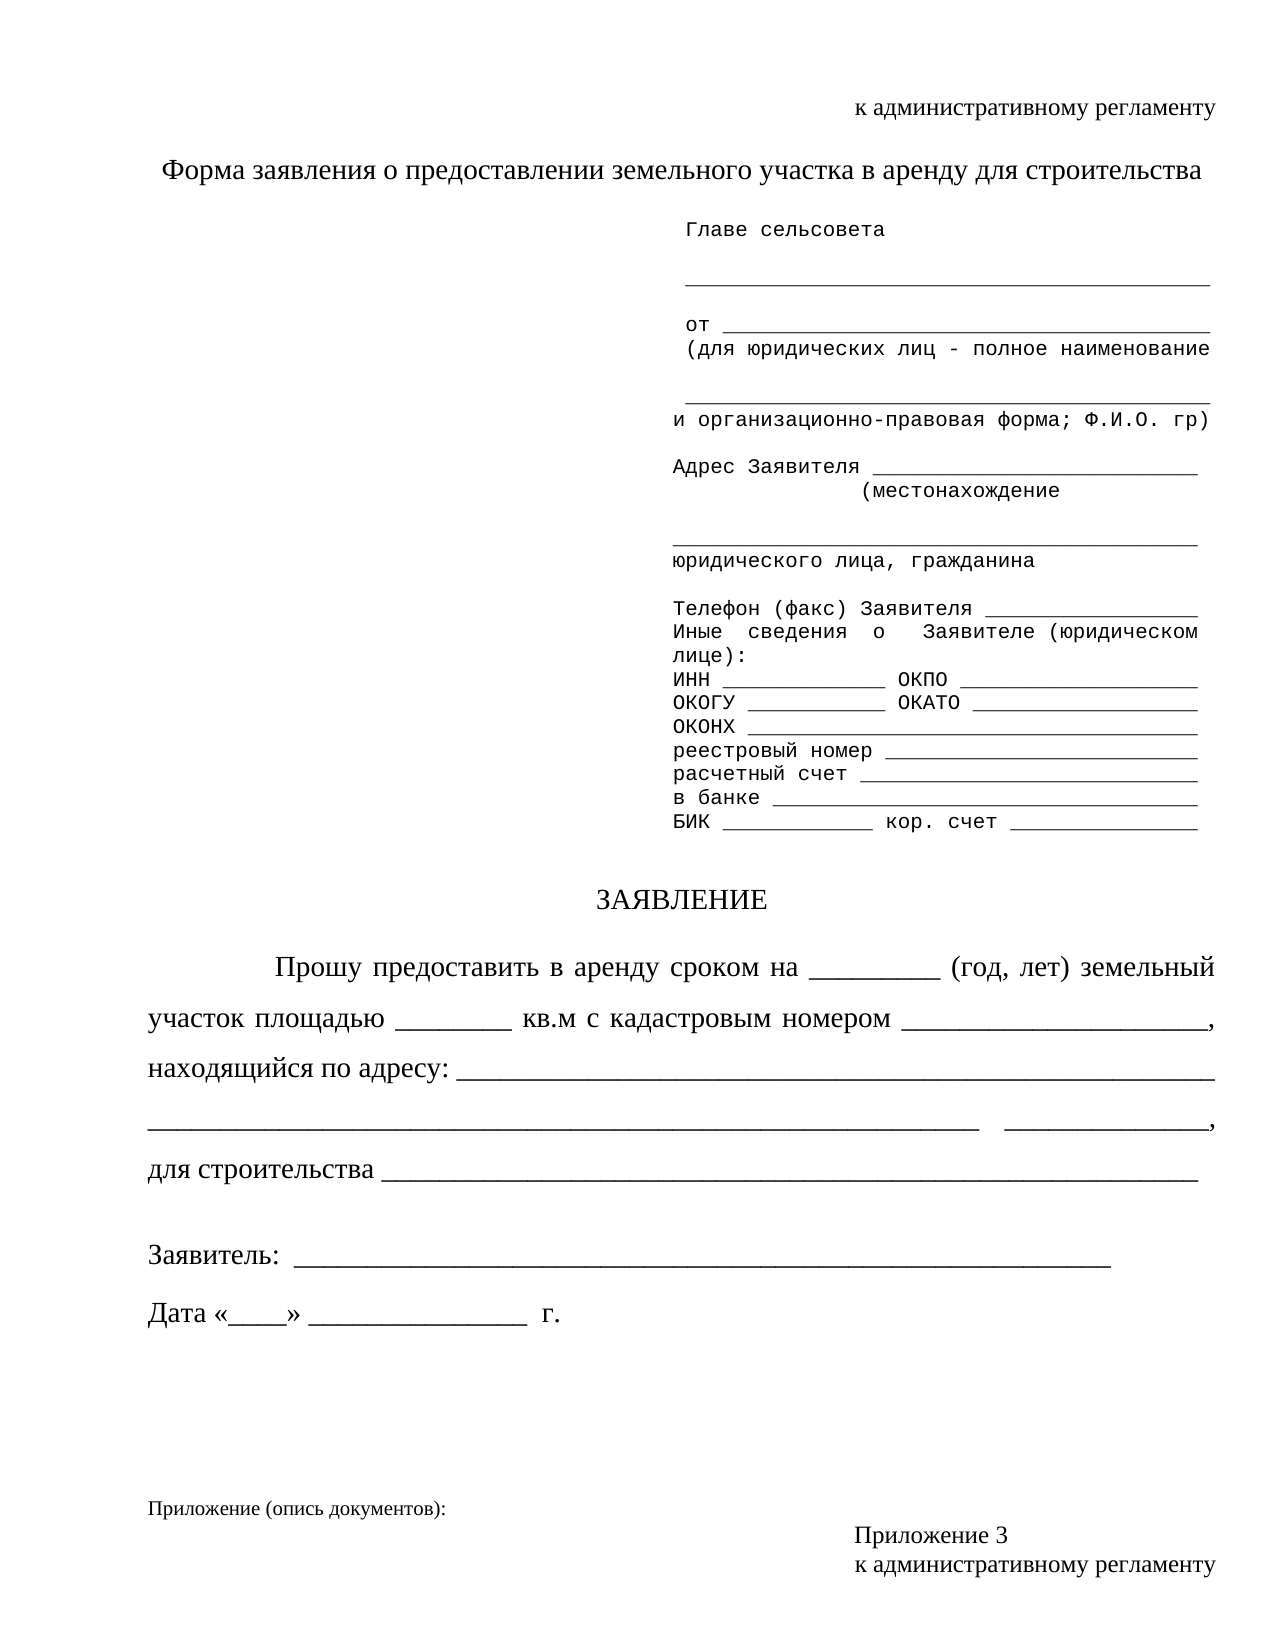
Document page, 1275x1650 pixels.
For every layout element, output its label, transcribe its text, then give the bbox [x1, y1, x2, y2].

text ЗАЯВЛЕНИЕ [148, 882, 1216, 916]
text реестровый номер _________________________ [148, 740, 1216, 763]
text в банке __________________________________ [148, 787, 1216, 811]
text __________________________________________ [148, 527, 1216, 551]
text лице): [148, 645, 1216, 669]
text ОКОНХ ____________________________________ [148, 716, 1216, 740]
text (для юридических лиц - полное наименование [148, 338, 1216, 361]
text Приложение 3 [148, 1520, 1216, 1549]
text расчетный счет ___________________________ [148, 763, 1216, 787]
text к административному регламенту [148, 90, 1216, 121]
text юридического лица, гражданина [148, 551, 1216, 574]
text Прошу предоставить в аренду сроком на _________ (год, лет) земельный участок площадью ________ кв.м с кадастровым номером _____________________, находящийся по адресу: ____________________________________________________ [148, 949, 1216, 1084]
text _________________________________________________________ ______________, для строительства ________________________________________________________ [148, 1100, 1216, 1184]
text БИК ____________ кор. счет _______________ [148, 811, 1216, 834]
text Адрес Заявителя __________________________ [148, 456, 1216, 479]
text Форма заявления о предоставлении земельного участка в аренду для строительства [148, 152, 1216, 186]
text __________________________________________ [148, 385, 1216, 409]
text ОКОГУ ___________ ОКАТО __________________ [148, 692, 1216, 716]
text от _______________________________________ [148, 314, 1216, 338]
text ИНН _____________ ОКПО ___________________ [148, 669, 1216, 692]
text Главе сельсовета [148, 219, 1216, 243]
text Приложение (опись документов): [148, 1496, 1216, 1520]
text __________________________________________ [148, 267, 1216, 290]
text Заявитель: ________________________________________________________ [148, 1237, 1216, 1271]
text Дата «____» _______________ г. [148, 1295, 1216, 1328]
text Иные сведения о Заявителе (юридическом [148, 621, 1216, 645]
text (местонахождение [148, 479, 1216, 503]
text Телефон (факс) Заявителя _________________ [148, 598, 1216, 621]
text к административному регламенту [148, 1549, 1216, 1578]
text и организационно-правовая форма; Ф.И.О. гр) [148, 409, 1216, 432]
